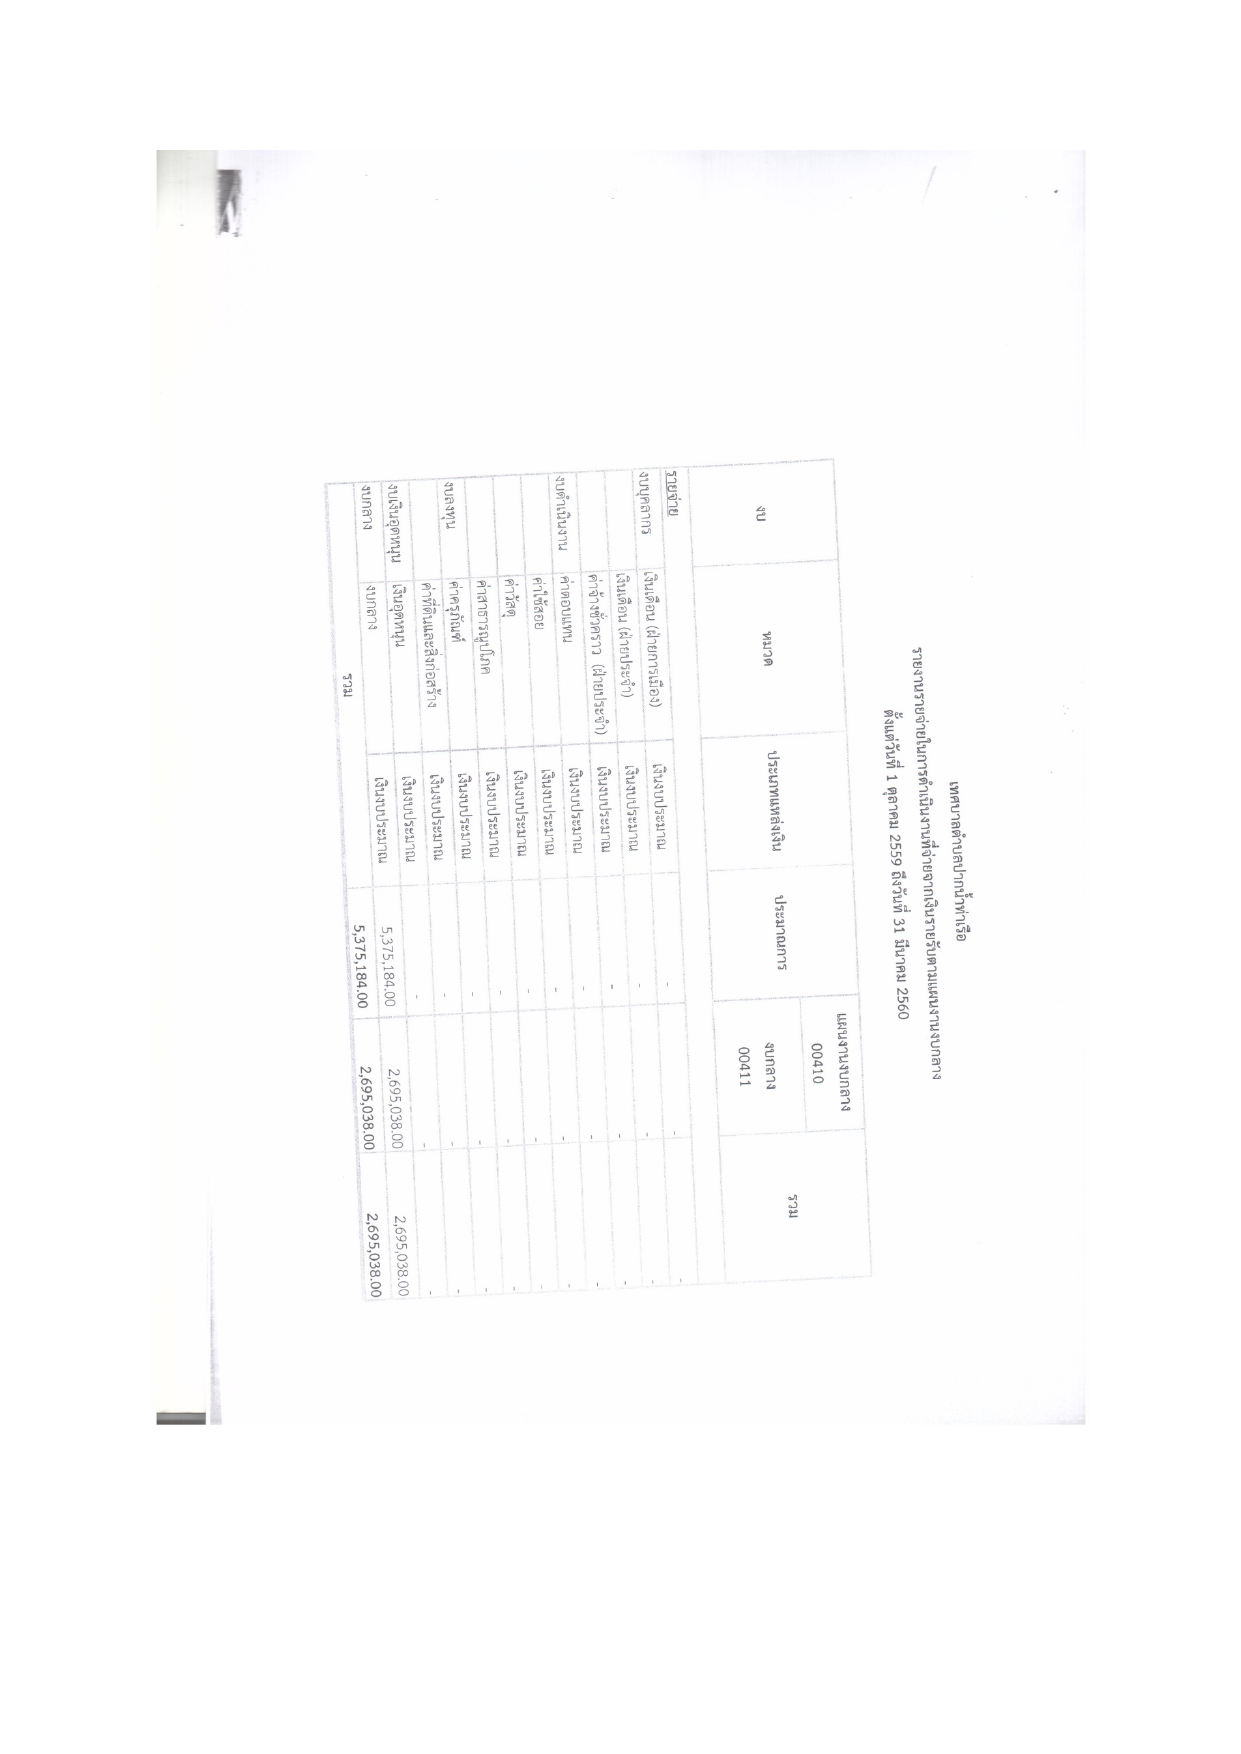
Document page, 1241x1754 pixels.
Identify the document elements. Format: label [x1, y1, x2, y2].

picture [150, 150, 1091, 1444]
